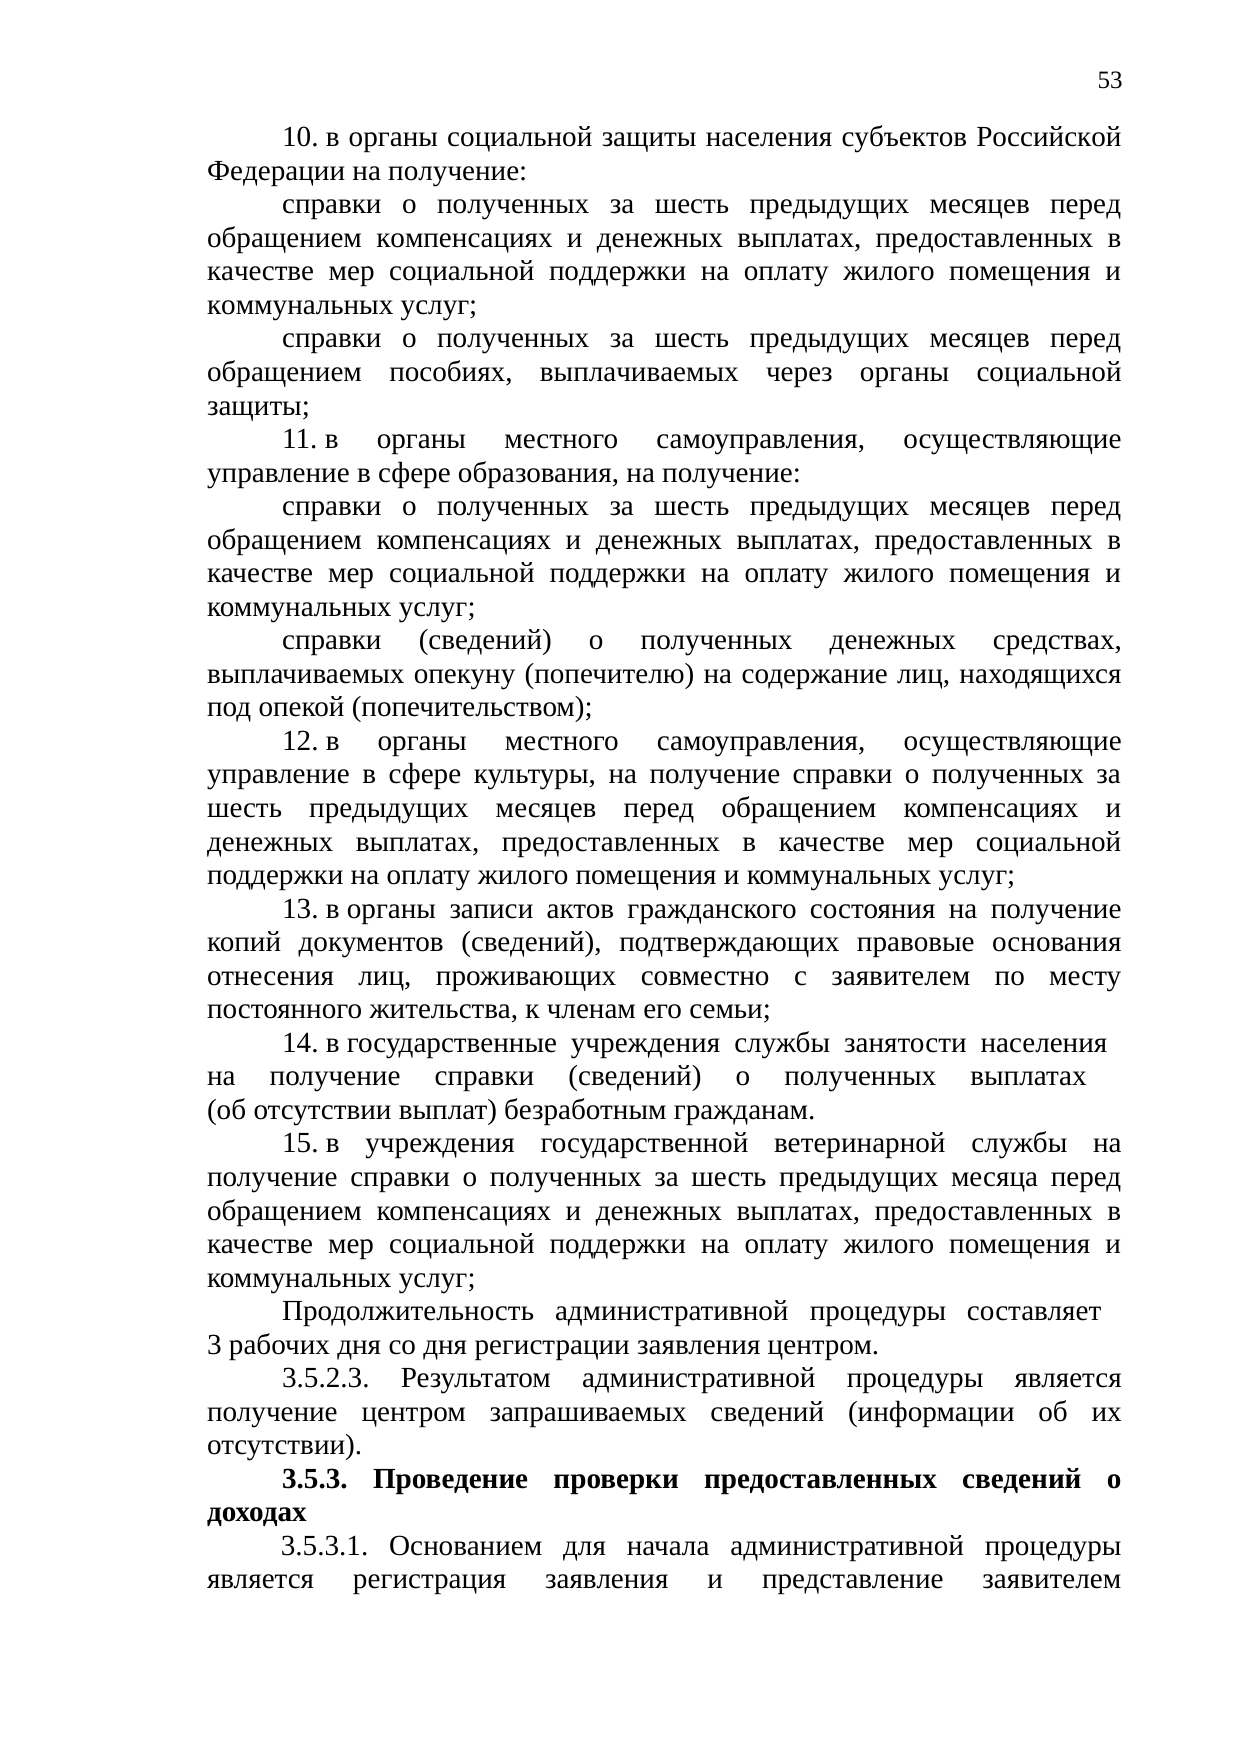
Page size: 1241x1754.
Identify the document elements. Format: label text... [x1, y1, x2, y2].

text справки о полученных за шесть предыдущих месяцев перед обращением компенсациях и денежных выплатах, предоставленных в качестве мер социальной поддержки на оплату жилого помещения и коммунальных услуг; [207, 488, 1122, 622]
text 14. в государственные учреждения службы занятости населения на получение справки (сведений) о полученных выплатах (об отсутствии выплат) безработным гражданам. [207, 1025, 1122, 1126]
text 12. в органы местного самоуправления, осуществляющие управление в сфере культуры, на получение справки о полученных за шесть предыдущих месяцев перед обращением компенсациях и денежных выплатах, предоставленных в качестве мер социальной поддержки на оплату жилого помещения и коммунальных услуг; [207, 723, 1122, 891]
text 13. в органы записи актов гражданского состояния на получение копий документов (сведений), подтверждающих правовые основания отнесения лиц, проживающих совместно с заявителем по месту постоянного жительства, к членам его семьи; [207, 891, 1122, 1025]
text Продолжительность административной процедуры составляет 3 рабочих дня со дня регистрации заявления центром. [207, 1293, 1122, 1360]
text справки о полученных за шесть предыдущих месяцев перед обращением компенсациях и денежных выплатах, предоставленных в качестве мер социальной поддержки на оплату жилого помещения и коммунальных услуг; [207, 186, 1122, 321]
text 3.5.2.3. Результатом административной процедуры является получение центром запрашиваемых сведений (информации об их отсутствии). [207, 1360, 1122, 1461]
text справки (сведений) о полученных денежных средствах, выплачиваемых опекуну (попечителю) на содержание лиц, находящихся под опекой (попечительством); [207, 622, 1122, 723]
text 15. в учреждения государственной ветеринарной службы на получение справки о полученных за шесть предыдущих месяца перед обращением компенсациях и денежных выплатах, предоставленных в качестве мер социальной поддержки на оплату жилого помещения и коммунальных услуг; [207, 1126, 1122, 1293]
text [207, 1528, 1122, 1595]
text 10. в органы социальной защиты населения субъектов Российской Федерации на получение: [207, 119, 1122, 186]
text 11. в органы местного самоуправления, осуществляющие управление в сфере образования, на получение: [207, 421, 1122, 488]
text 3.5.3. Проведение проверки предоставленных сведений о доходах [207, 1461, 1122, 1528]
text справки о полученных за шесть предыдущих месяцев перед обращением пособиях, выплачиваемых через органы социальной защиты; [207, 321, 1122, 421]
